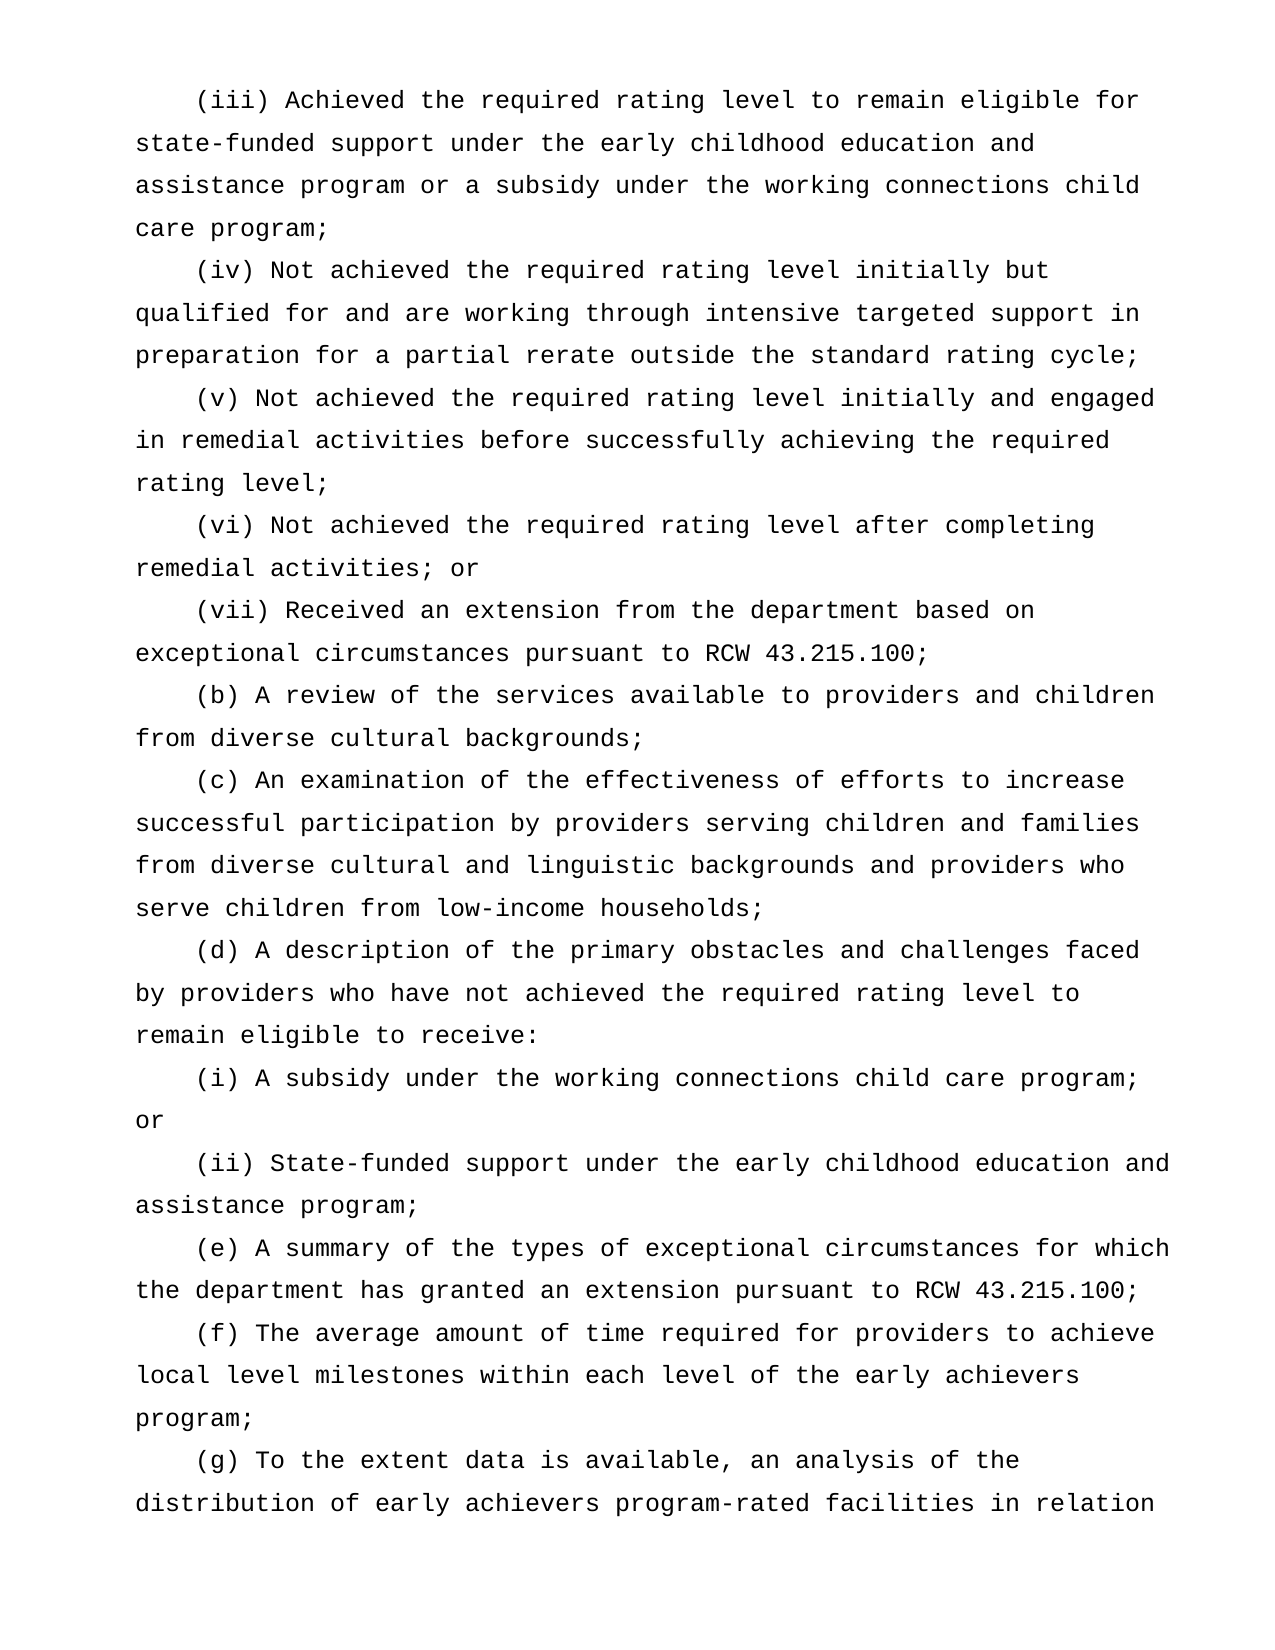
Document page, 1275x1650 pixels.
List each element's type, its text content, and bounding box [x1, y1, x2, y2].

text (c) An examination of the effectiveness of efforts to increase successful participation by providers serving children and families from diverse cultural and linguistic backgrounds and providers who serve children from low-income households; [135, 755, 1170, 925]
text (ii) State-funded support under the early childhood education and assistance program; [135, 1137, 1170, 1222]
text (iii) Achieved the required rating level to remain eligible for state-funded support under the early childhood education and assistance program or a subsidy under the working connections child care program; [135, 75, 1170, 245]
text (iv) Not achieved the required rating level initially but qualified for and are working through intensive targeted support in preparation for a partial rerate outside the standard rating cycle; [135, 245, 1170, 372]
text (f) The average amount of time required for providers to achieve local level milestones within each level of the early achievers program; [135, 1307, 1170, 1435]
text (v) Not achieved the required rating level initially and engaged in remedial activities before successfully achieving the required rating level; [135, 372, 1170, 500]
text (e) A summary of the types of exceptional circumstances for which the department has granted an extension pursuant to RCW 43.215.100; [135, 1222, 1170, 1307]
text (vi) Not achieved the required rating level after completing remedial activities; or [135, 500, 1170, 585]
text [135, 1435, 1170, 1520]
text (d) A description of the primary obstacles and challenges faced by providers who have not achieved the required rating level to remain eligible to receive: [135, 925, 1170, 1052]
text (i) A subsidy under the working connections child care program; or [135, 1052, 1170, 1137]
text (vii) Received an extension from the department based on exceptional circumstances pursuant to RCW 43.215.100; [135, 585, 1170, 670]
text (b) A review of the services available to providers and children from diverse cultural backgrounds; [135, 670, 1170, 755]
